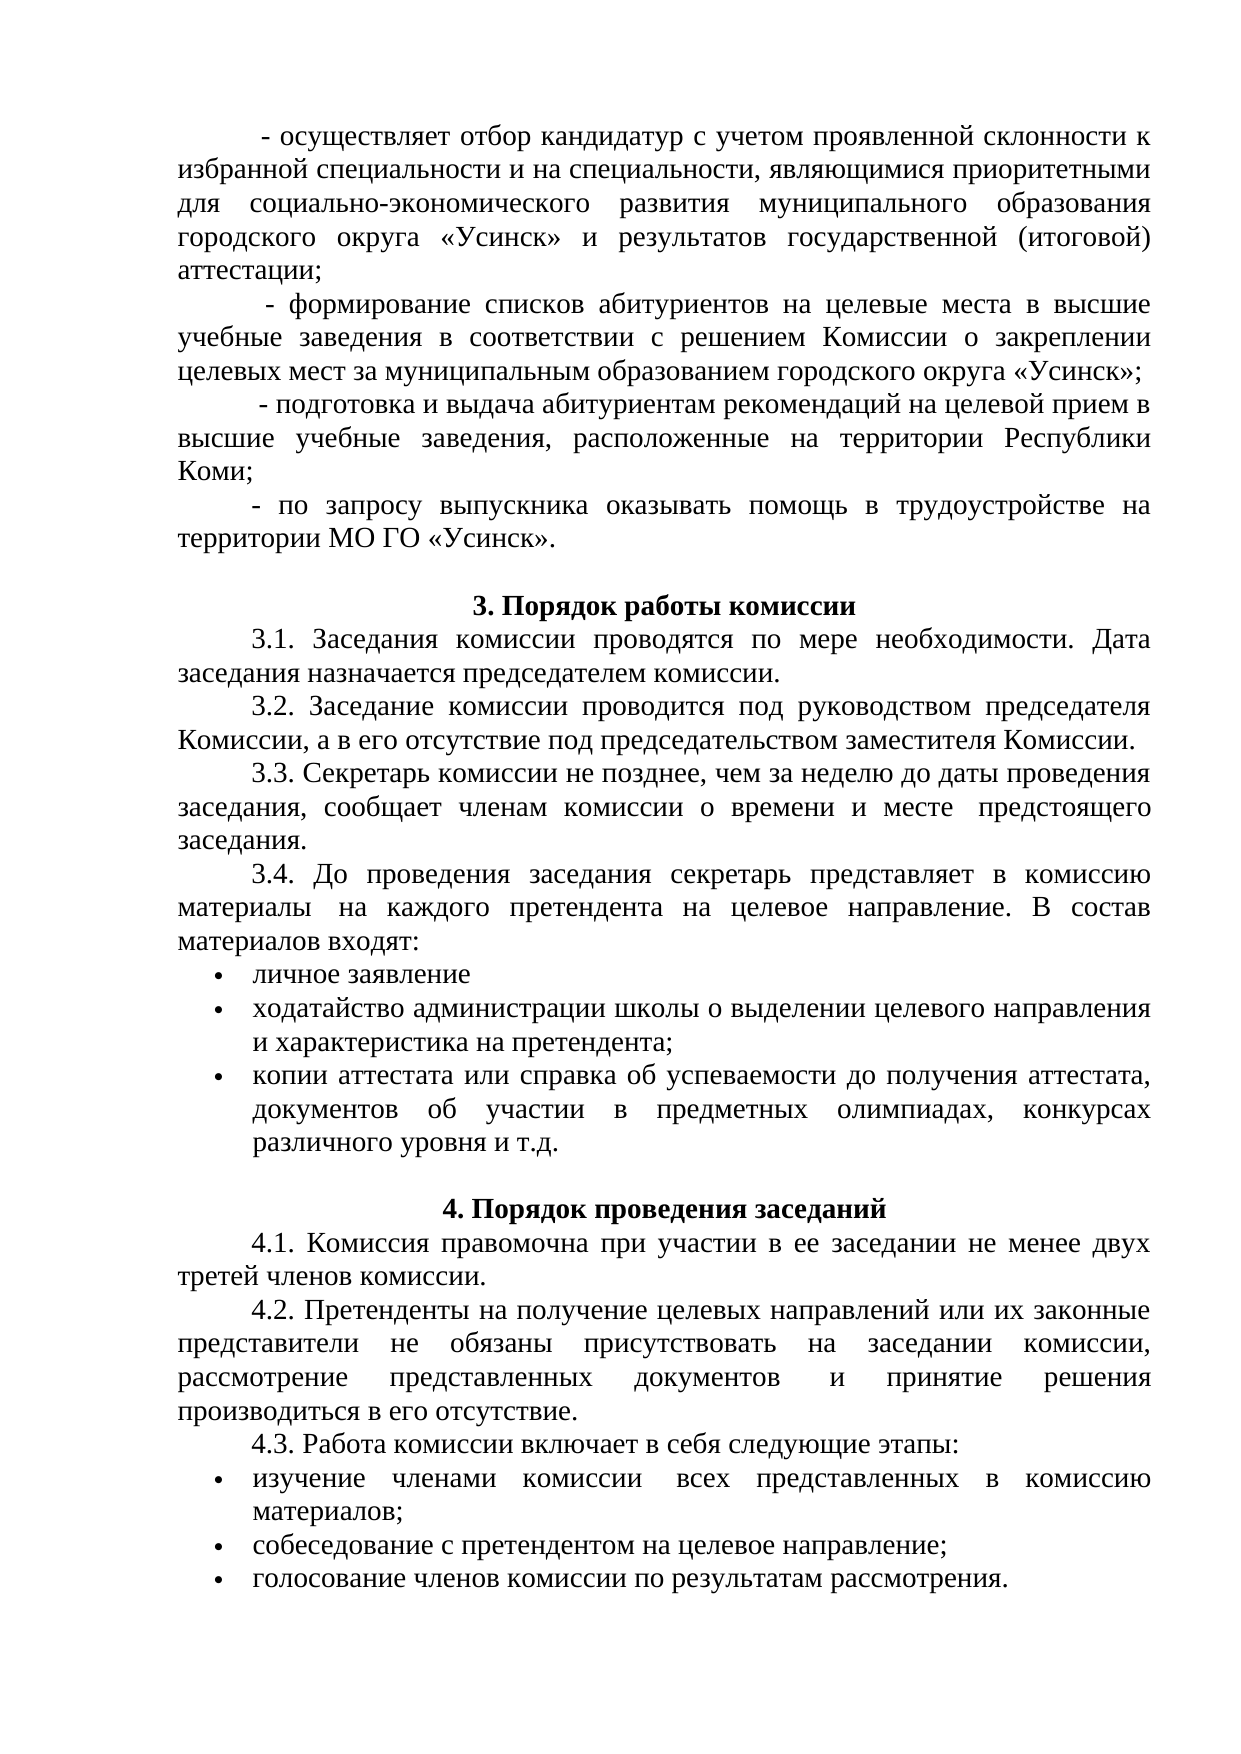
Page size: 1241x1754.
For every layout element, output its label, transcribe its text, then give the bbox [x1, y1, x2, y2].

list копии аттестата или справка об успеваемости до получения аттестата, документов об участии в предметных олимпиадах, конкурсах различного уровня и т.д. [215, 1057, 1152, 1158]
text 4.1. Комиссия правомочна при участии в ее заседании не менее двух третей членов комиссии. [177, 1225, 1152, 1292]
text 4. Порядок проведения заседаний [177, 1191, 1152, 1225]
text - по запросу выпускника оказывать помощь в трудоустройстве на территории МО ГО «Усинск». [177, 487, 1152, 554]
list собеседование с претендентом на целевое направление; [215, 1527, 1152, 1560]
text 3. Порядок работы комиссии [177, 588, 1152, 621]
text 4.2. Претенденты на получение целевых направлений или их законные представители не обязаны присутствовать на заседании комиссии, рассмотрение представленных документов и принятие решения производиться в его отсутствие. [177, 1292, 1152, 1426]
list ходатайство администрации школы о выделении целевого направления и характеристика на претендента; [215, 990, 1152, 1057]
list изучение членами комиссии всех представленных в комиссию материалов; [215, 1460, 1152, 1527]
text 3.1. Заседания комиссии проводятся по мере необходимости. Дата заседания назначается председателем комиссии. [177, 621, 1152, 688]
text 3.3. Секретарь комиссии не позднее, чем за неделю до даты проведения заседания, сообщает членам комиссии о времени и месте предстоящего заседания. [177, 755, 1152, 856]
list голосование членов комиссии по результатам рассмотрения. [215, 1560, 1152, 1594]
text 3.2. Заседание комиссии проводится под руководством председателя Комиссии, а в его отсутствие под председательством заместителя Комиссии. [177, 688, 1152, 755]
text 3.4. До проведения заседания секретарь представляет в комиссию материалы на каждого претендента на целевое направление. В состав материалов входят: [177, 856, 1152, 957]
text 4.3. Работа комиссии включает в себя следующие этапы: [177, 1426, 1152, 1460]
text - формирование списков абитуриентов на целевые места в высшие учебные заведения в соответствии с решением Комиссии о закреплении целевых мест за муниципальным образованием городского округа «Усинск»; [177, 286, 1152, 386]
text - подготовка и выдача абитуриентам рекомендаций на целевой прием в высшие учебные заведения, расположенные на территории Республики Коми; [177, 386, 1152, 487]
text - осуществляет отбор кандидатур с учетом проявленной склонности к избранной специальности и на специальности, являющимися приоритетными для социально-экономического развития муниципального образования городского округа «Усинск» и результатов государственной (итоговой) аттестации; [177, 118, 1152, 286]
list личное заявление [215, 957, 1152, 990]
